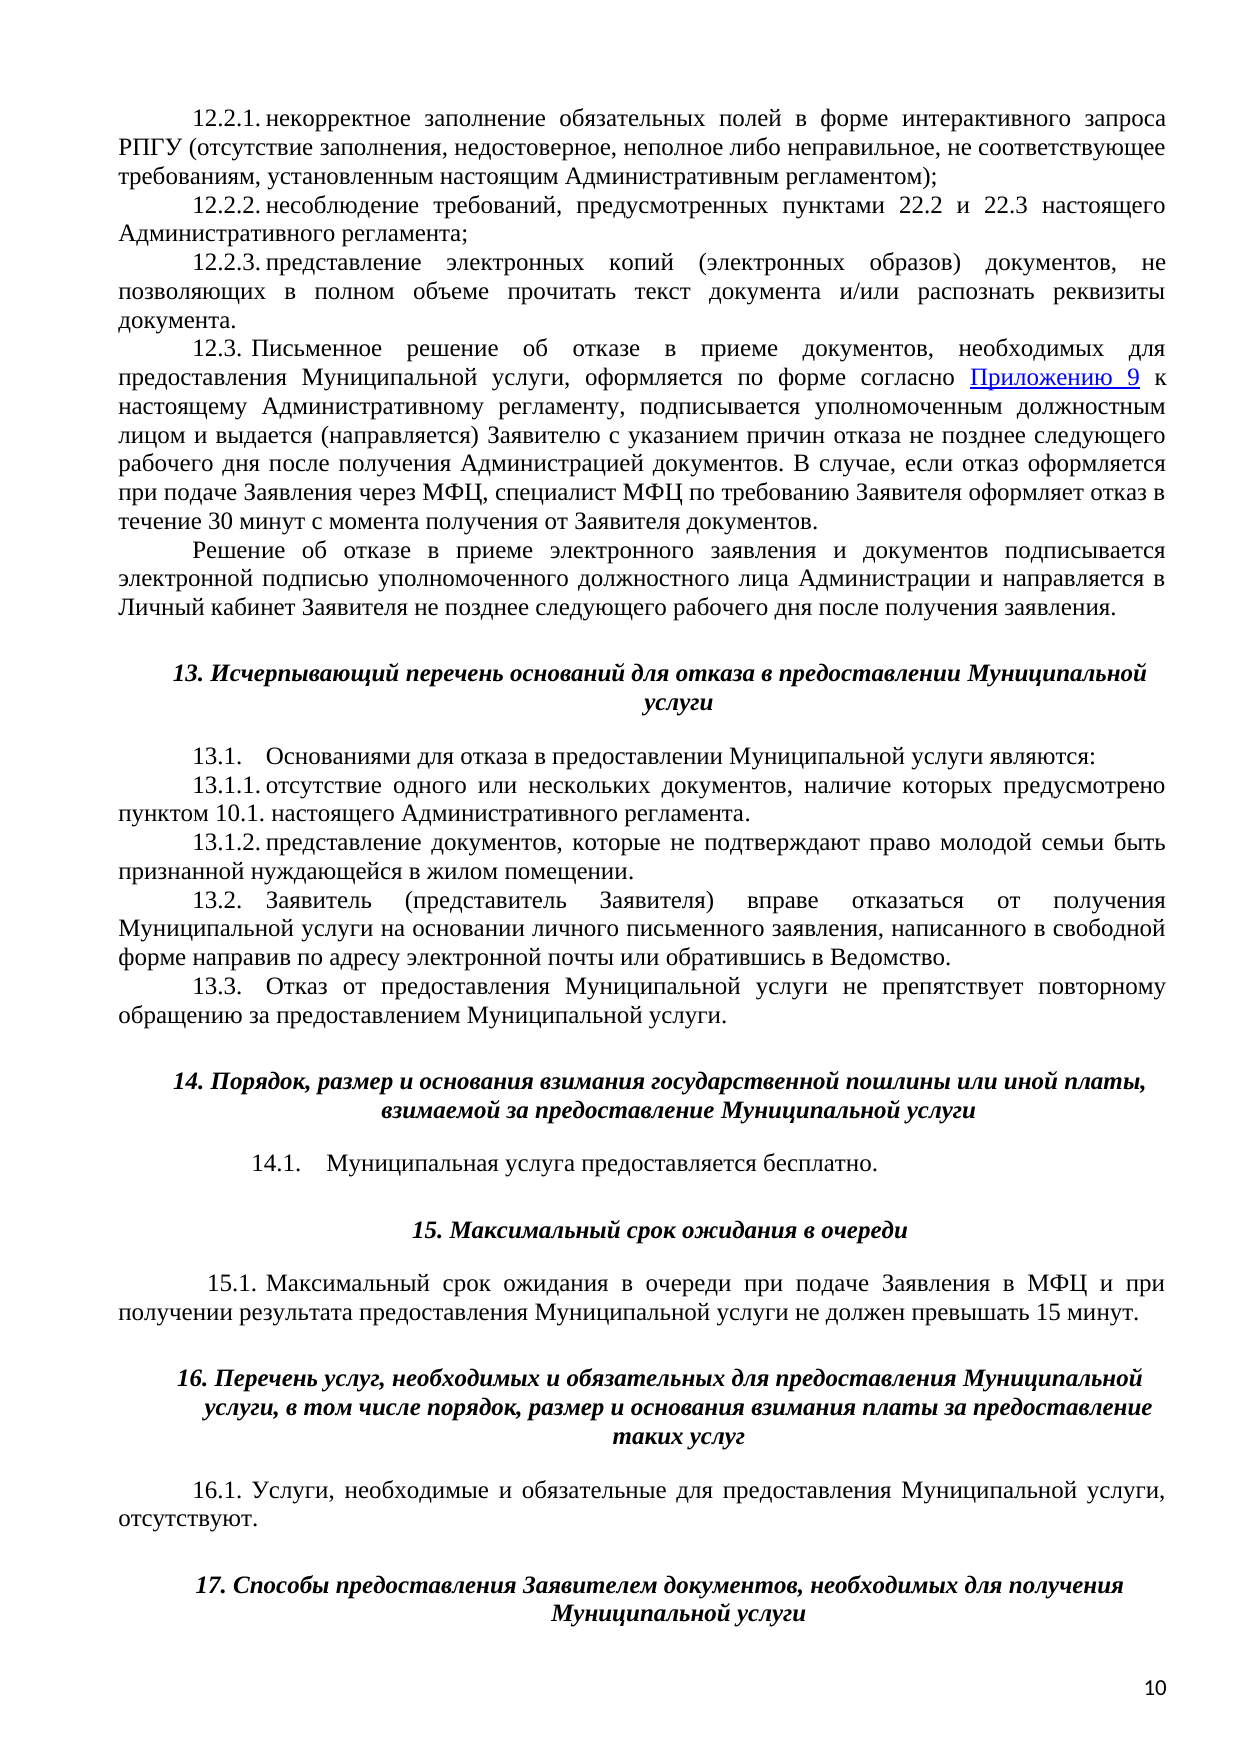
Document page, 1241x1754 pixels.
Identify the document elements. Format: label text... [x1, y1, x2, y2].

list Перечень услуг, необходимых и обязательных для предоставления Муниципальной услуги, в том числе порядок, размер и основания взимания платы за предоставление таких услуг [156, 1363, 1167, 1450]
list Исчерпывающий перечень оснований для отказа в предоставлении Муниципальной услуги [156, 658, 1167, 716]
list Отказ от предоставления Муниципальной услуги не препятствует повторному обращению за предоставлением Муниципальной услуги. [118, 971, 1167, 1028]
list отсутствие одного или нескольких документов, наличие которых предусмотрено пунктом 10.1. настоящего Административного регламента. [118, 770, 1167, 827]
list несоблюдение требований, предусмотренных пунктами 22.2 и 22.3 настоящего Административного регламента; [118, 190, 1167, 247]
list представление электронных копий (электронных образов) документов, не позволяющих в полном объеме прочитать текст документа и/или распознать реквизиты документа. [118, 247, 1167, 333]
list Муниципальная услуга предоставляется бесплатно. [251, 1148, 1167, 1177]
list Порядок, размер и основания взимания государственной пошлины или иной платы, взимаемой за предоставление Муниципальной услуги [156, 1066, 1167, 1123]
list Максимальный срок ожидания в очереди при подаче Заявления в МФЦ и при получении результата предоставления Муниципальной услуги не должен превышать 15 минут. [118, 1268, 1167, 1326]
list Услуги, необходимые и обязательные для предоставления Муниципальной услуги, отсутствуют. [118, 1475, 1167, 1532]
list Способы предоставления Заявителем документов, необходимых для получения Муниципальной услуги [156, 1570, 1167, 1627]
list представление документов, которые не подтверждают право молодой семьи быть признанной нуждающейся в жилом помещении. [118, 827, 1167, 885]
list Основаниями для отказа в предоставлении Муниципальной услуги являются: [118, 741, 1167, 770]
list Максимальный срок ожидания в очереди [156, 1215, 1167, 1243]
list некорректное заполнение обязательных полей в форме интерактивного запроса РПГУ (отсутствие заполнения, недостоверное, неполное либо неправильное, не соответствующее требованиям, установленным настоящим Административным регламентом); [118, 103, 1167, 190]
list Решение об отказе в приеме электронного заявления и документов подписывается электронной подписью уполномоченного должностного лица Администрации и направляется в Личный кабинет Заявителя не позднее следующего рабочего дня после получения заявления. [118, 535, 1167, 621]
list Письменное решение об отказе в приеме документов, необходимых для предоставления Муниципальной услуги, оформляется по форме согласно Приложению 9 к настоящему Административному регламенту, подписывается уполномоченным должностным лицом и выдается (направляется) Заявителю с указанием причин отказа не позднее следующего рабочего дня после получения Администрацией документов. В случае, если отказ оформляется при подаче Заявления через МФЦ, специалист МФЦ по требованию Заявителя оформляет отказ в течение 30 минут с момента получения от Заявителя документов. [118, 333, 1167, 535]
list Заявитель (представитель Заявителя) вправе отказаться от получения Муниципальной услуги на основании личного письменного заявления, написанного в свободной форме направив по адресу электронной почты или обратившись в Ведомство. [118, 885, 1167, 971]
